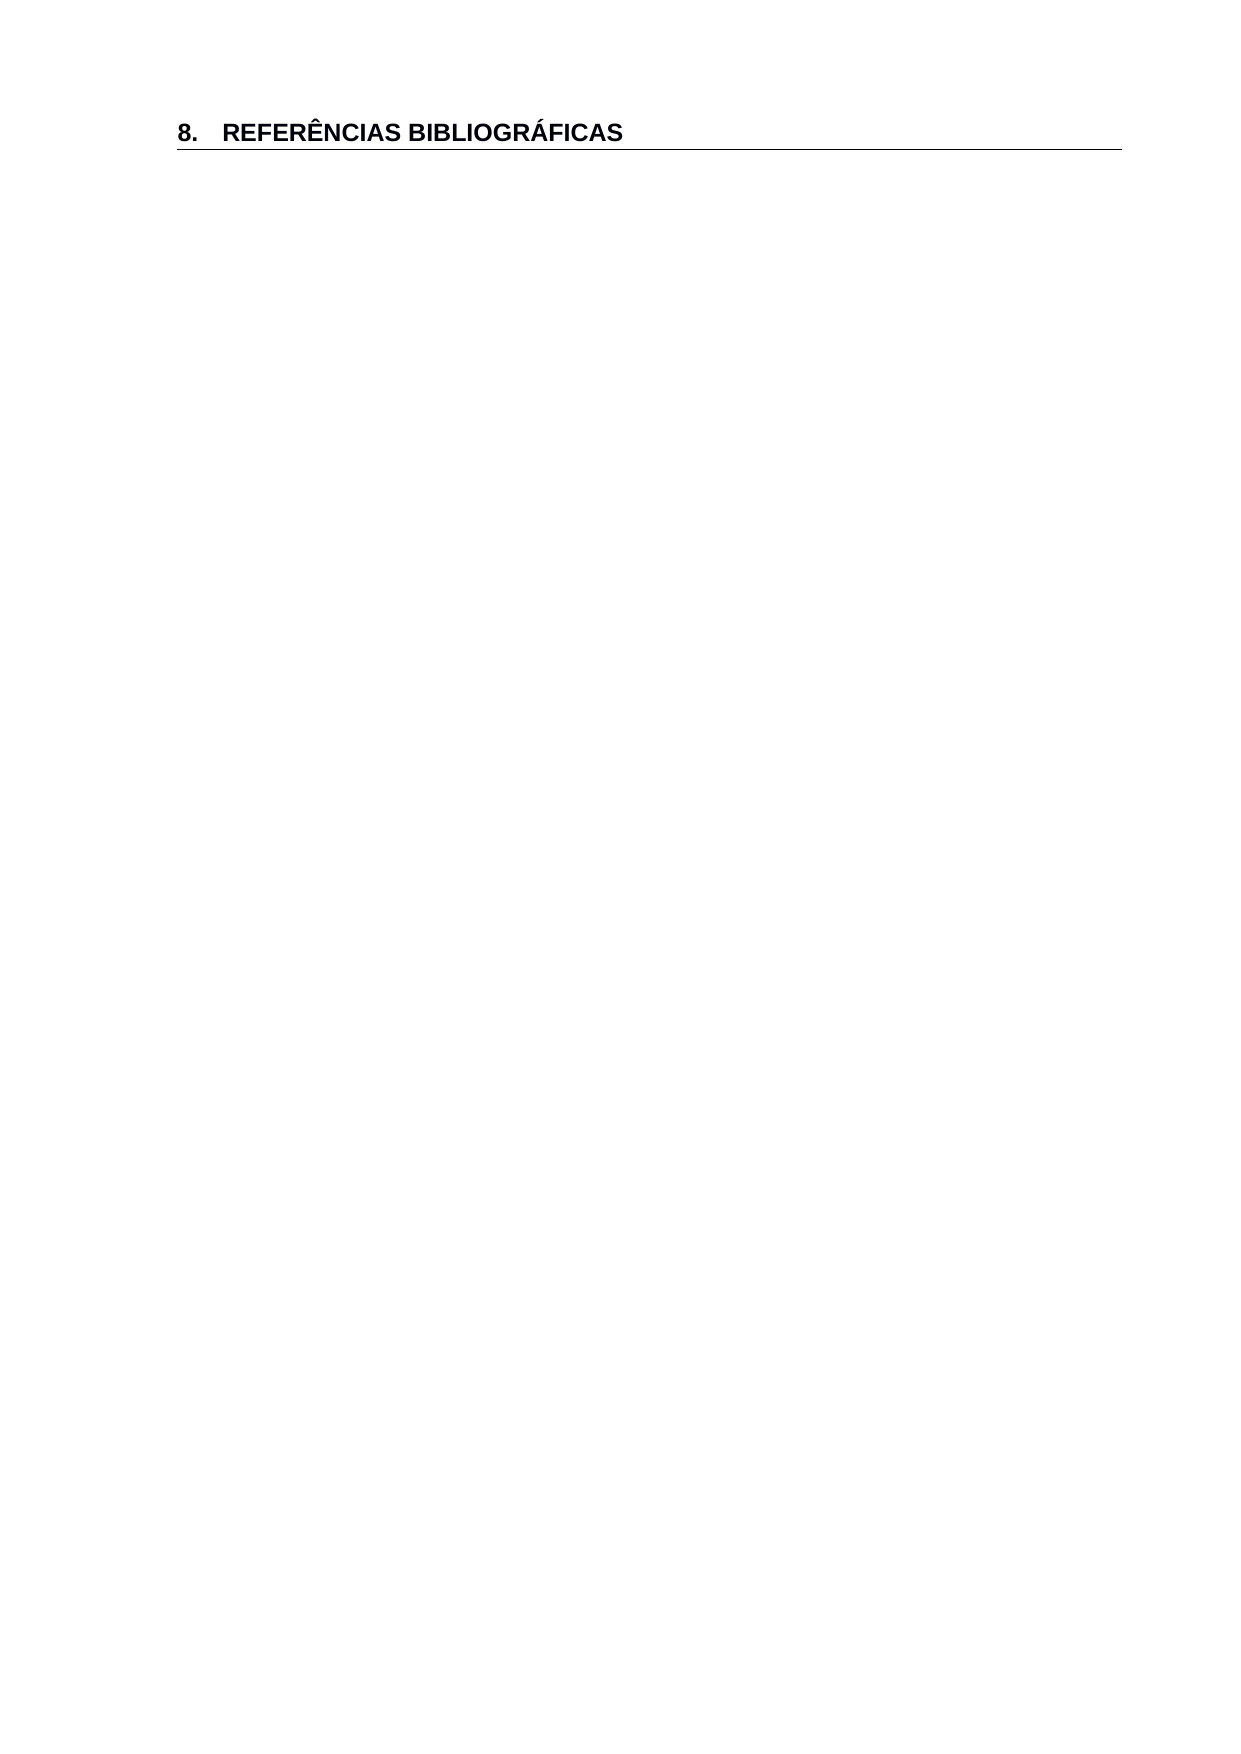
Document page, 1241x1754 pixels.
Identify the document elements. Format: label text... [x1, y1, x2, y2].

subtitle REFERÊNCIAS BIBLIOGRÁFICAS [177, 118, 1122, 149]
